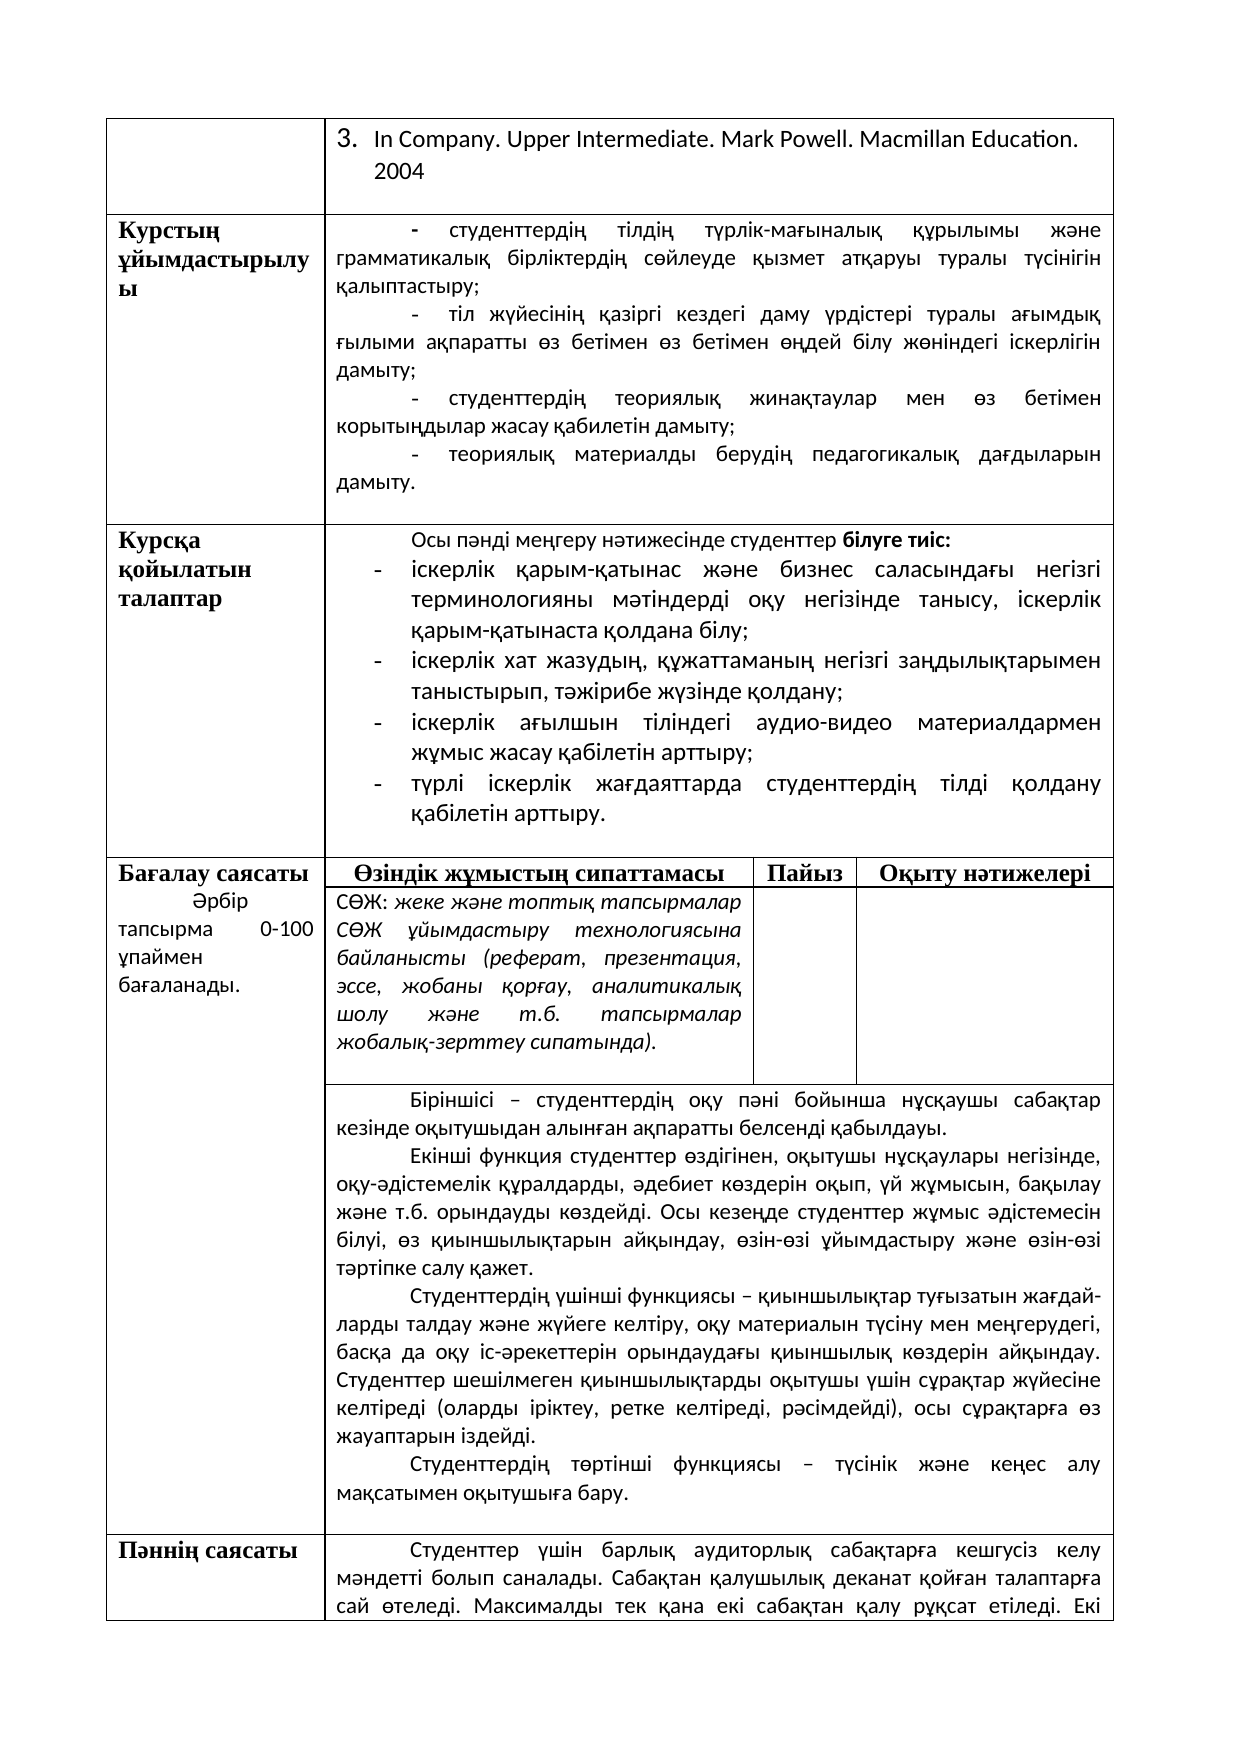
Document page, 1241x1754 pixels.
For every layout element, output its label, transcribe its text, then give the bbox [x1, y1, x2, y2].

table_cell Пәннің саясаты [107, 1535, 324, 1619]
table_cell Пайыз [754, 858, 856, 886]
table_cell СӨЖ: жеке және топтық тапсырмалар СӨЖ ұйымдастыру технологиясына байланысты (реферат, презентация, эссе, жобаны қорғау, аналитикалық шолу және т.б. тапсырмалар жобалық-зерттеу сипатында). [326, 888, 753, 1084]
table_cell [326, 119, 1113, 214]
table_cell Курстың ұйымдастырылуы [107, 215, 324, 524]
table_cell Бағалау саясаты Әрбір тапсырма 0-100 ұпаймен бағаланады. [107, 858, 324, 1534]
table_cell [107, 119, 324, 214]
table_cell Осы пәнді меңгеру нәтижесінде студенттер білуге тиіс: іскерлік қарым-қатынас және бизнес саласындағы негізгі терминологияны мәтіндерді оқу негізінде танысу, іскерлік қарым-қатынаста қолдана білу; іскерлік хат жазудың, құжаттаманың негізгі заңдылықтарымен таныстырып, тәжірибе жүзінде қолдану; іскерлік ағылшын тіліндегі аудио-видео материалдармен жұмыс жасау қабілетін арттыру; түрлі іскерлік жағдаяттарда студенттердің тілді қолдану қабілетін арттыру. [326, 525, 1113, 857]
table_cell Біріншісі – студенттердің оқу пәні бойынша нұсқаушы сабақтар кезінде оқытушыдан алынған ақпаратты белсенді қабылдауы. Екінші функция студенттер өздігінен, оқытушы нұсқаулары негізінде, оқу-әдістемелік құралдарды, әдебиет көздерін оқып, үй жұмысын, бақылау және т.б. орындауды көздейді. Осы кезеңде студенттер жұмыс әдістемесін білуі, өз қиыншылықтарын айқындау, өзін-өзі ұйымдастыру және өзін-өзі тәртіпке салу қажет. Студенттердің үшінші функциясы – қиыншылықтар туғызатын жағдай-ларды талдау және жүйеге келтіру, оқу материалын түсіну мен меңгерудегі, басқа да оқу іс-әрекеттерін орындаудағы қиыншылық көздерін айқындау. Студенттер шешілмеген қиыншылықтарды оқытушы үшін сұрақтар жүйесіне келтіреді (оларды іріктеу, ретке келтіреді, рәсімдейді), осы сұрақтарға өз жауаптарын іздейді. Студенттердің төртінші функциясы – түсінік және кеңес алу мақсатымен оқытушыға бару. [326, 1085, 1113, 1534]
table_cell Оқыту нәтижелері [857, 858, 1113, 886]
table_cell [326, 1535, 1113, 1619]
table_cell [754, 888, 856, 1084]
table_cell Өзіндік жұмыстың сипаттамасы [326, 858, 753, 886]
table_cell [857, 888, 1113, 1084]
table_cell Курсқа қойылатын талаптар [107, 525, 324, 857]
table_cell - студенттердің тілдің түрлік-мағыналық құрылымы және грамматикалық бірліктердің сөйлеуде қызмет атқаруы туралы түсінігін қалыптастыру; тіл жүйесінің қазіргі кездегі даму үрдістері туралы ағымдық ғылыми ақпаратты өз бетімен өз бетімен өңдей білу жөніндегі іскерлігін дамыту; студенттердің теориялық жинақтаулар мен өз бетімен корытыңдылар жасау қабилетін дамыту; теориялық материалды берудің педагогикалық дағдыларын дамыту. [326, 215, 1113, 524]
